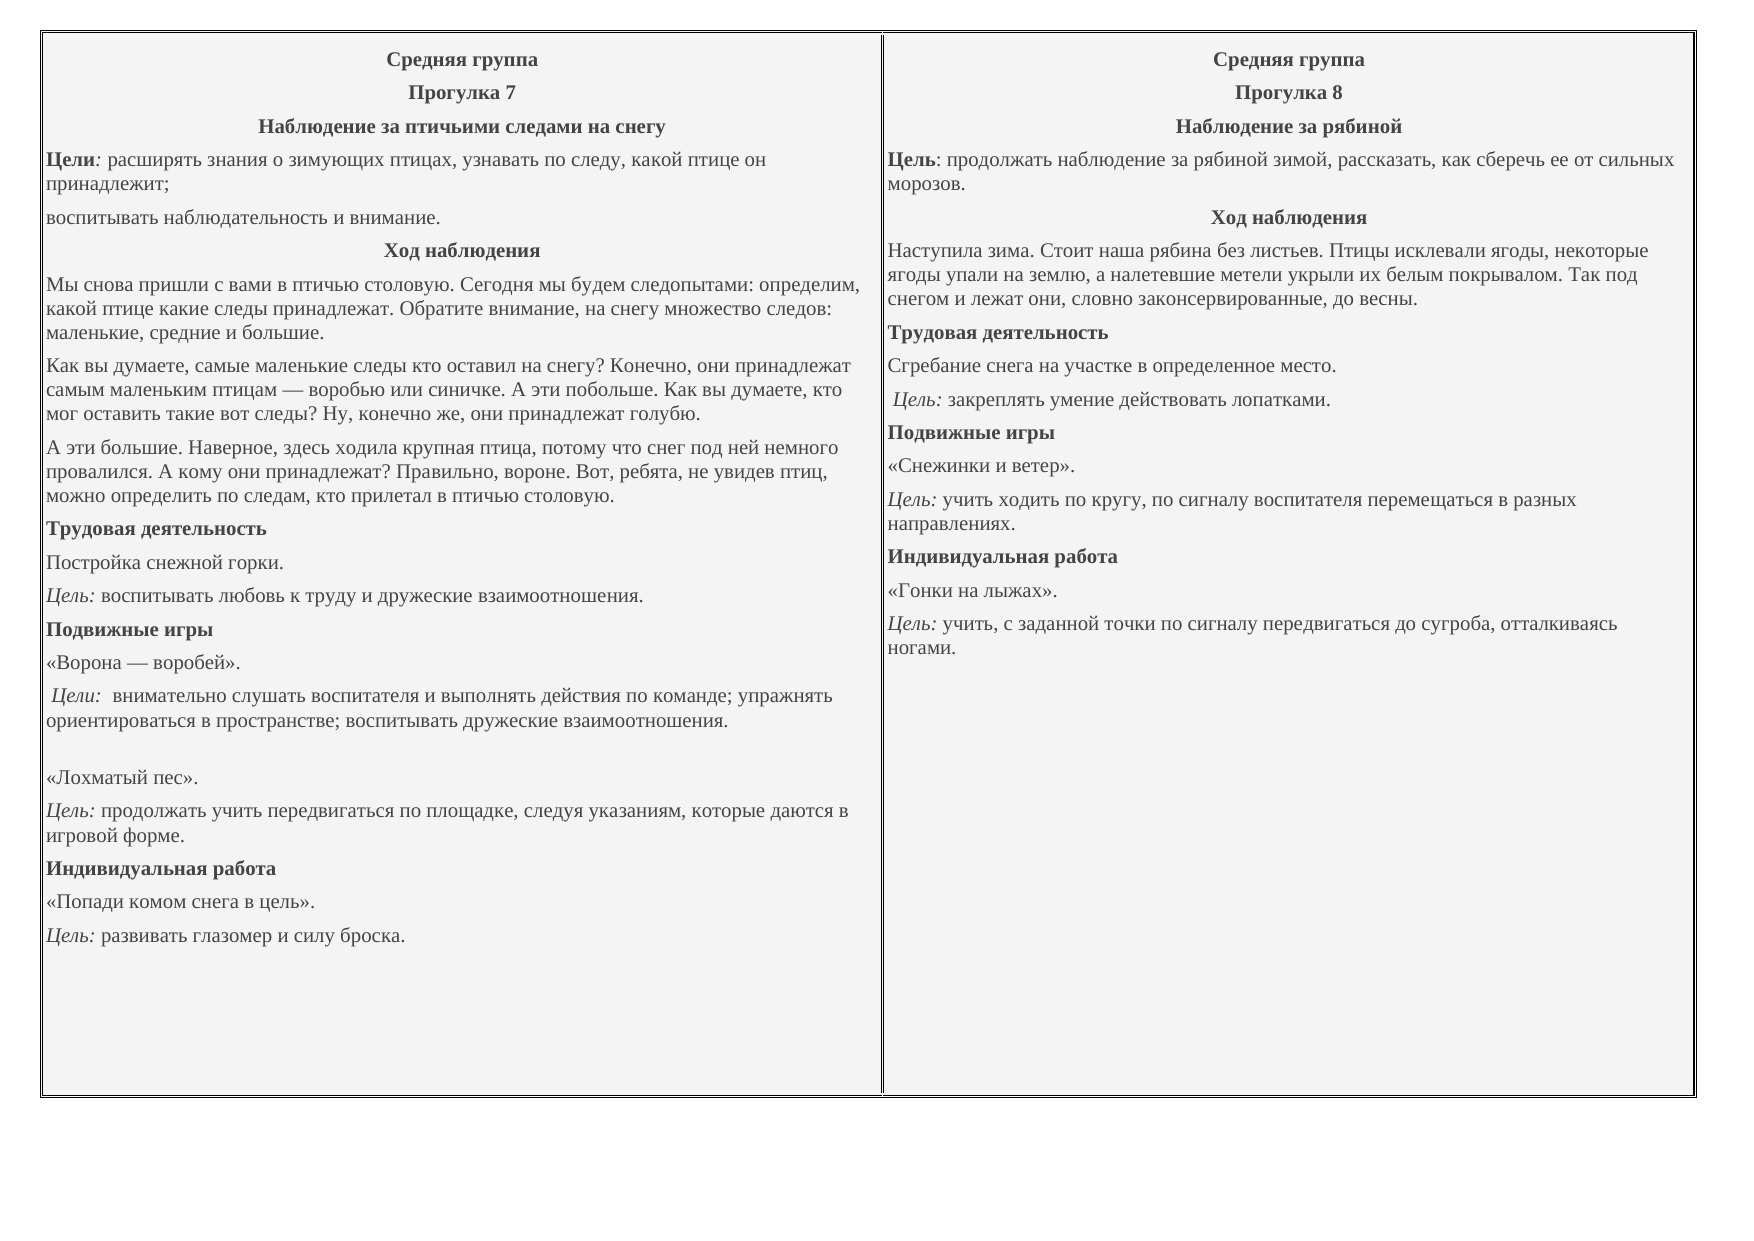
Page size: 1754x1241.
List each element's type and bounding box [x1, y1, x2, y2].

table_header [43, 33, 883, 1095]
table_header [883, 33, 1693, 1095]
